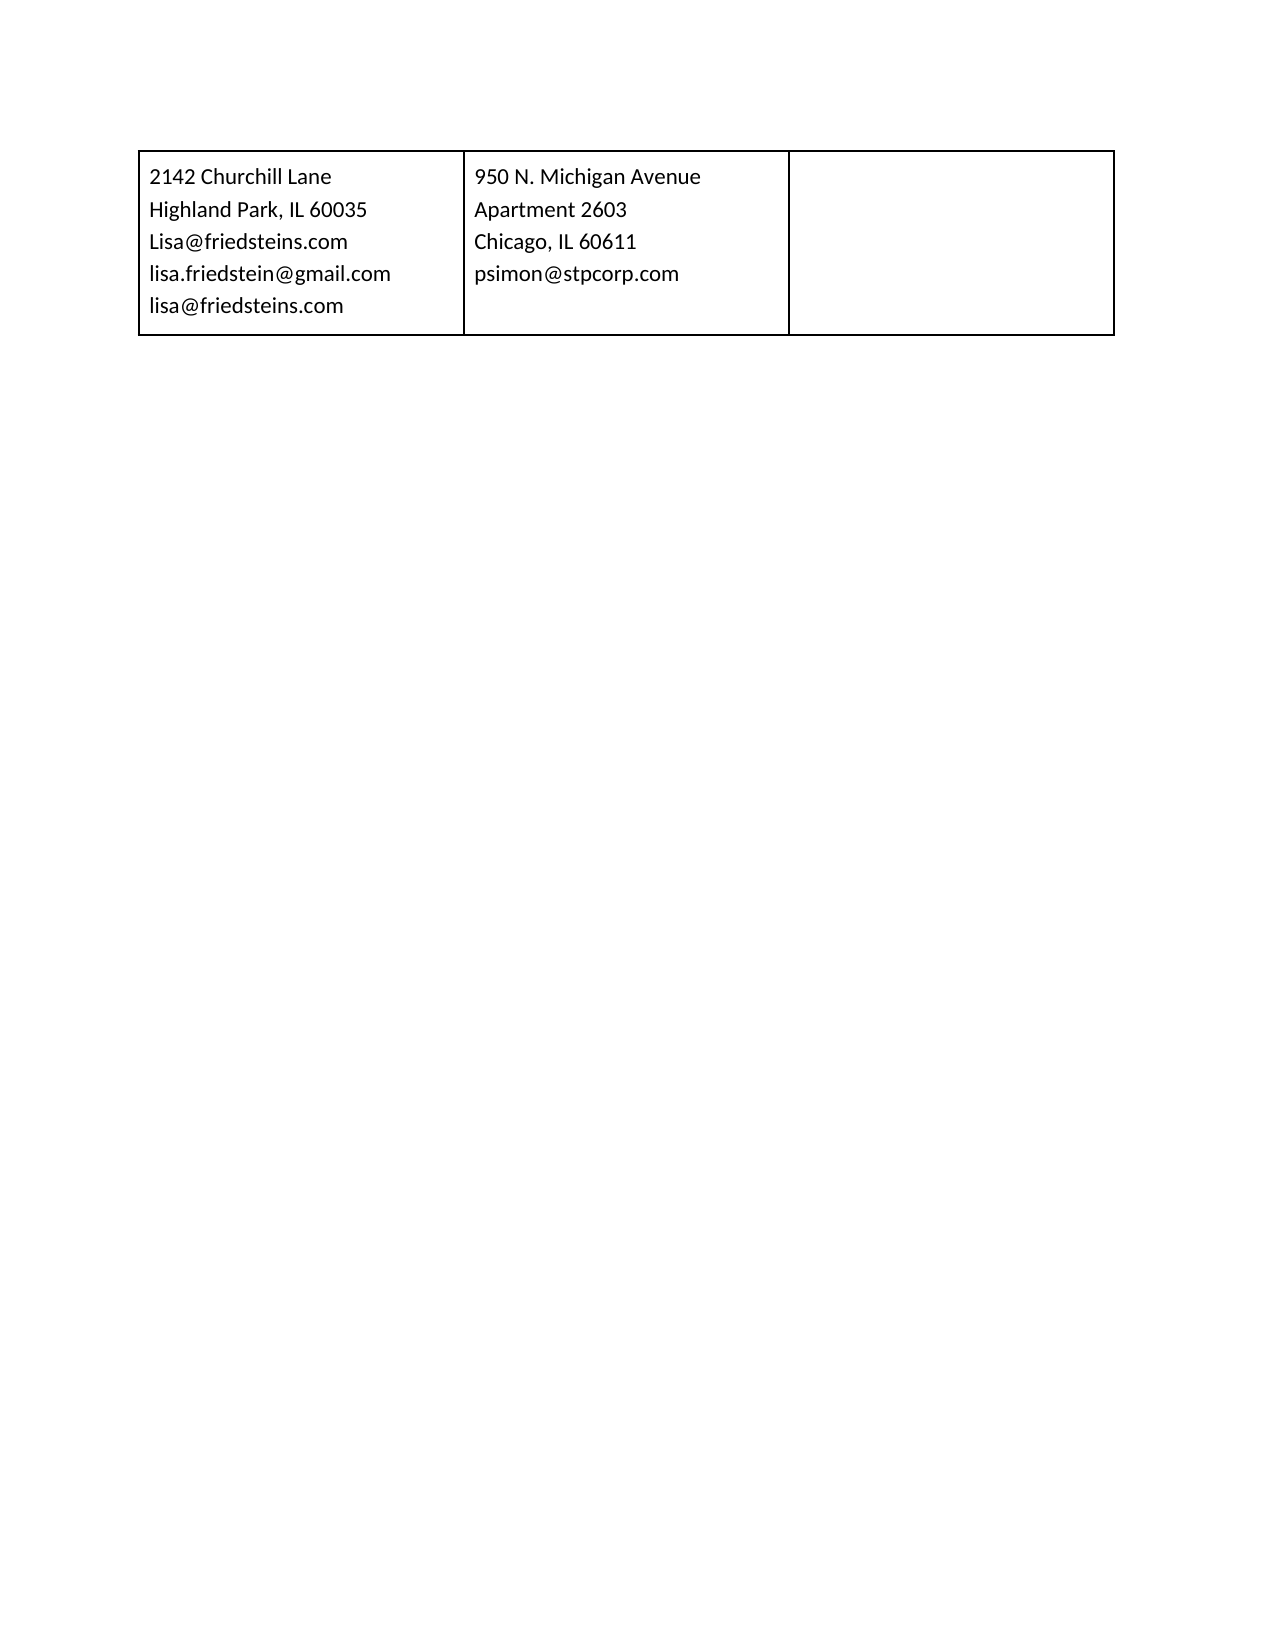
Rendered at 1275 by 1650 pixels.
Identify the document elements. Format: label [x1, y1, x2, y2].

table_cell [790, 152, 1113, 333]
table_cell [465, 152, 788, 333]
table_cell [140, 152, 463, 333]
